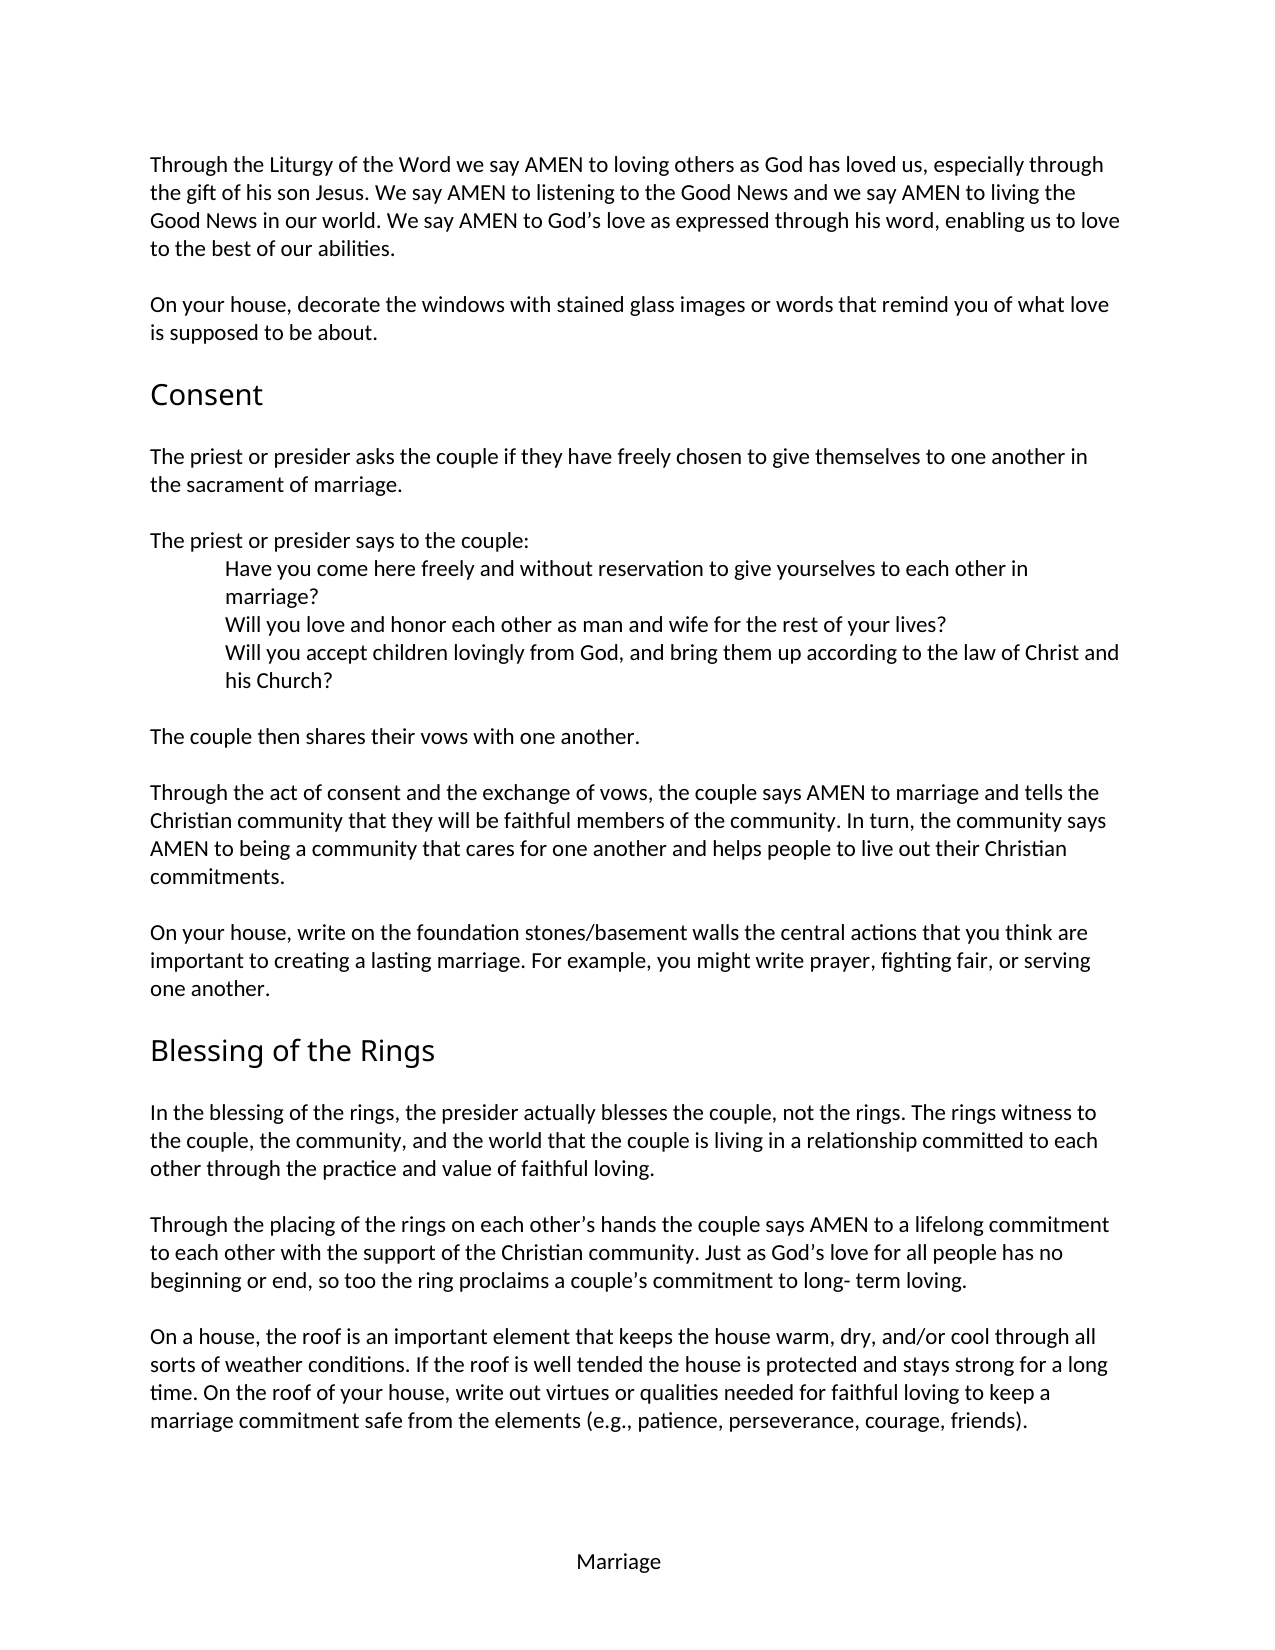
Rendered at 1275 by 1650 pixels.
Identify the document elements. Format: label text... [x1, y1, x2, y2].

subtitle Consent [150, 374, 1125, 414]
text Will you accept children lovingly from God, and bring them up according to the law of Christ and his Church? [225, 638, 1125, 694]
text On your house, write on the foundation stones/basement walls the central actions that you think are important to creating a lasting marriage. For example, you might write prayer, fighting fair, or serving one another. [150, 918, 1125, 1002]
text Through the placing of the rings on each other’s hands the couple says AMEN to a lifelong commitment to each other with the support of the Christian community. Just as God’s love for all people has no beginning or end, so too the ring proclaims a couple’s commitment to long- term loving. [150, 1210, 1125, 1294]
text Through the act of consent and the exchange of vows, the couple says AMEN to marriage and tells the Christian community that they will be faithful members of the community. In turn, the community says AMEN to being a community that cares for one another and helps people to live out their Christian commitments. [150, 778, 1125, 890]
text Will you love and honor each other as man and wife for the rest of your lives? [225, 610, 1125, 638]
text The priest or presider says to the couple: [150, 526, 1125, 554]
text The couple then shares their vows with one another. [150, 722, 1125, 750]
text On your house, decorate the windows with stained glass images or words that remind you of what love is supposed to be about. [150, 290, 1125, 346]
text On a house, the roof is an important element that keeps the house warm, dry, and/or cool through all sorts of weather conditions. If the roof is well tended the house is protected and stays strong for a long time. On the roof of your house, write out virtues or qualities needed for faithful loving to keep a marriage commitment safe from the elements (e.g., patience, perseverance, courage, friends). [150, 1322, 1125, 1434]
text In the blessing of the rings, the presider actually blesses the couple, not the rings. The rings witness to the couple, the community, and the world that the couple is living in a relationship committed to each other through the practice and value of faithful loving. [150, 1098, 1125, 1182]
text The priest or presider asks the couple if they have freely chosen to give themselves to one another in the sacrament of marriage. [150, 442, 1125, 498]
text Have you come here freely and without reservation to give yourselves to each other in marriage? [225, 554, 1125, 610]
subtitle Blessing of the Rings [150, 1030, 1125, 1070]
text Through the Liturgy of the Word we say AMEN to loving others as God has loved us, especially through the gift of his son Jesus. We say AMEN to listening to the Good News and we say AMEN to living the Good News in our world. We say AMEN to God’s love as expressed through his word, enabling us to love to the best of our abilities. [150, 150, 1125, 262]
